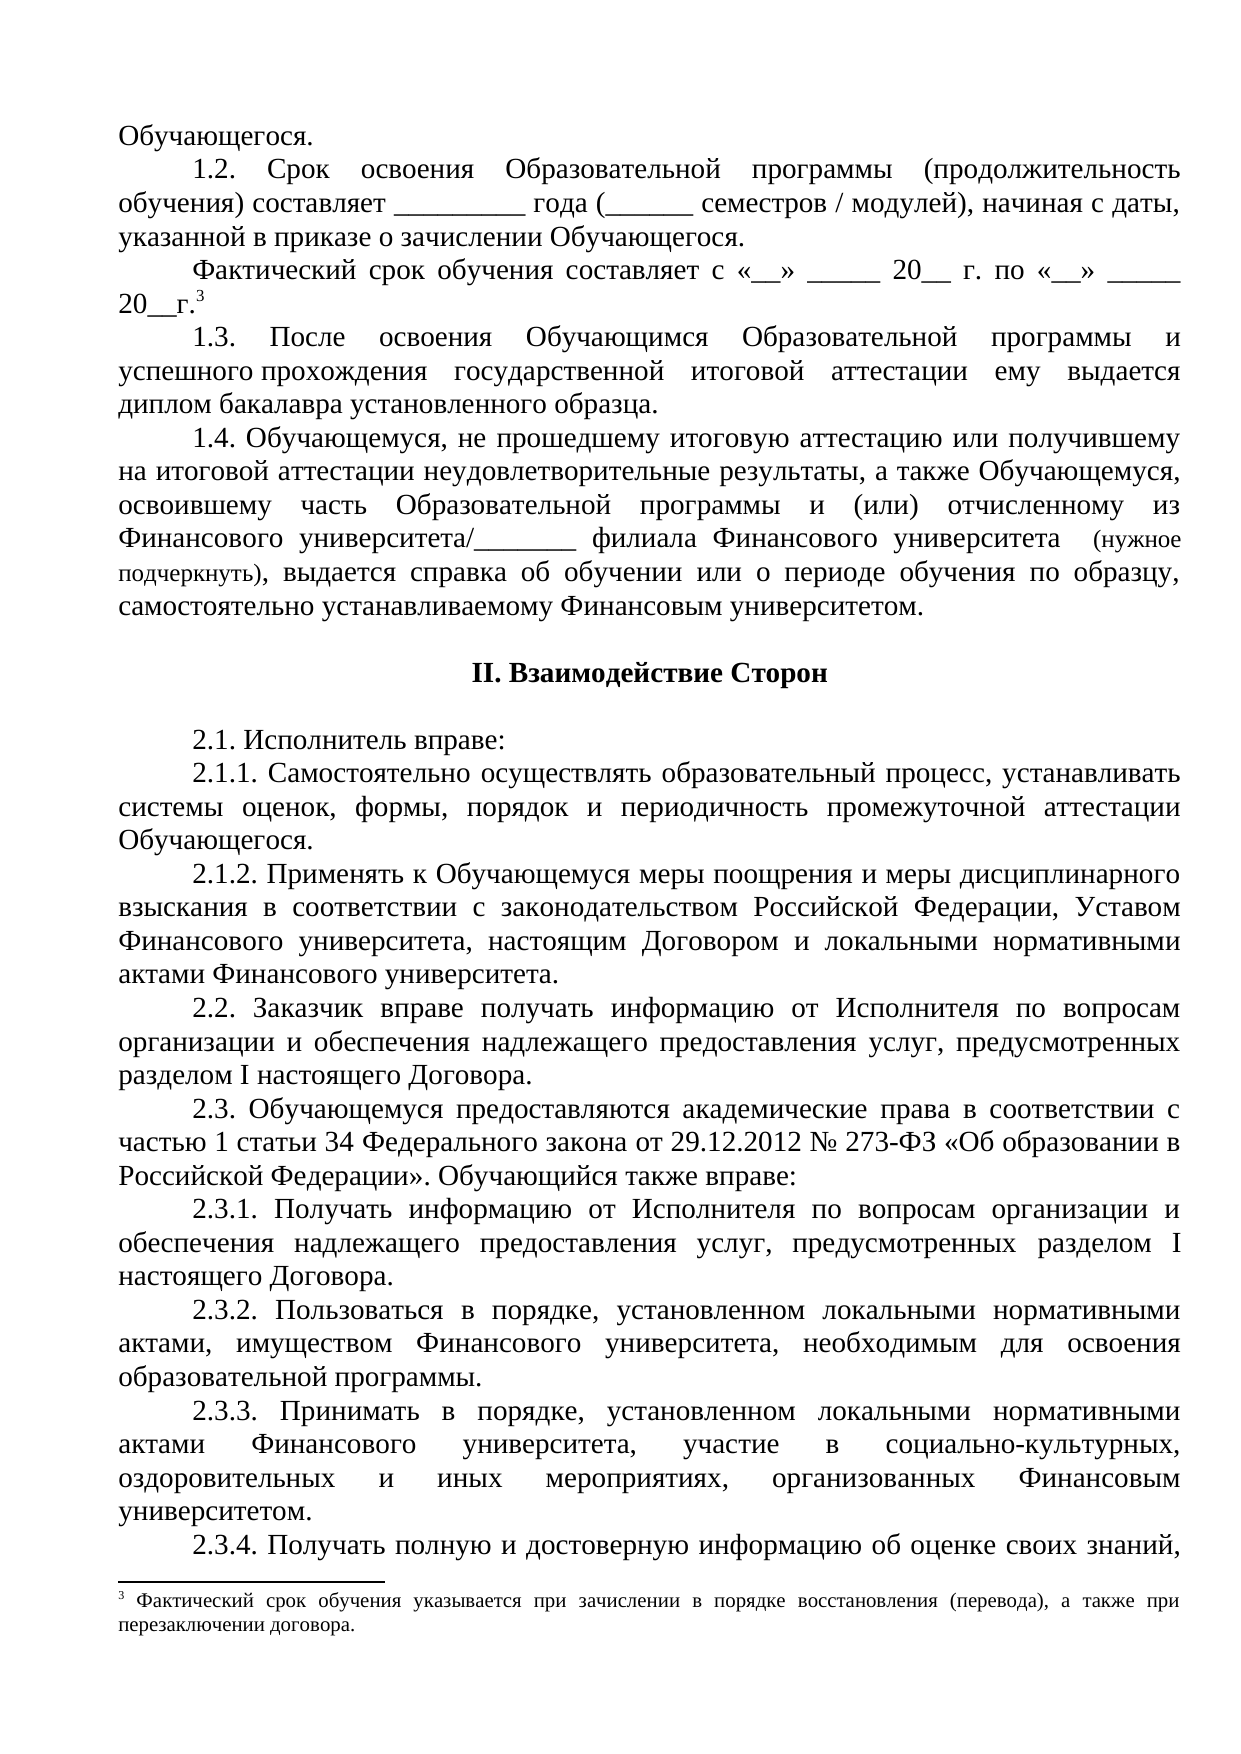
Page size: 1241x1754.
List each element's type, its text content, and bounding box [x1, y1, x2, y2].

text 1.2. Срок освоения Образовательной программы (продолжительность обучения) составляет _________ года (______ семестров / модулей), начиная с даты, указанной в приказе о зачислении Обучающегося. [118, 152, 1181, 252]
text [118, 1527, 1181, 1560]
text 2.1.2. Применять к Обучающемуся меры поощрения и меры дисциплинарного взыскания в соответствии с законодательством Российской Федерации, Уставом Финансового университета, настоящим Договором и локальными нормативными актами Финансового университета. [118, 856, 1181, 990]
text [118, 118, 1181, 152]
text 2.3.3. Принимать в порядке, установленном локальными нормативными актами Финансового университета, участие в социально-культурных, оздоровительных и иных мероприятиях, организованных Финансовым университетом. [118, 1393, 1181, 1527]
text 2.3.1. Получать информацию от Исполнителя по вопросам организации и обеспечения надлежащего предоставления услуг, предусмотренных разделом I настоящего Договора. [118, 1191, 1181, 1292]
text 1.3. После освоения Обучающимся Образовательной программы и успешного прохождения государственной итоговой аттестации ему выдается диплом бакалавра установленного образца. [118, 319, 1181, 420]
text 2.3.2. Пользоваться в порядке, установленном локальными нормативными актами, имуществом Финансового университета, необходимым для освоения образовательной программы. [118, 1292, 1181, 1393]
text 2.1. Исполнитель вправе: [118, 722, 1181, 755]
text II. Взаимодействие Сторон [118, 655, 1181, 688]
text 2.1.1. Самостоятельно осуществлять образовательный процесс, устанавливать системы оценок, формы, порядок и периодичность промежуточной аттестации Обучающегося. [118, 755, 1181, 856]
text 2.2. Заказчик вправе получать информацию от Исполнителя по вопросам организации и обеспечения надлежащего предоставления услуг, предусмотренных разделом I настоящего Договора. [118, 990, 1181, 1091]
text Фактический срок обучения составляет с «__» _____ 20__ г. по «__» _____ 20__г. [118, 252, 1181, 319]
text 2.3. Обучающемуся предоставляются академические права в соответствии с частью 1 статьи 34 Федерального закона от 29.12.2012 № 273-ФЗ «Об образовании в Российской Федерации». Обучающийся также вправе: [118, 1091, 1181, 1191]
text 1.4. Обучающемуся, не прошедшему итоговую аттестацию или получившему на итоговой аттестации неудовлетворительные результаты, а также Обучающемуся, освоившему часть Образовательной программы и (или) отчисленному из Финансового университета/_______ филиала Финансового университета (нужное подчеркнуть), выдается справка об обучении или о периоде обучения по образцу, самостоятельно устанавливаемому Финансовым университетом. [118, 420, 1181, 621]
